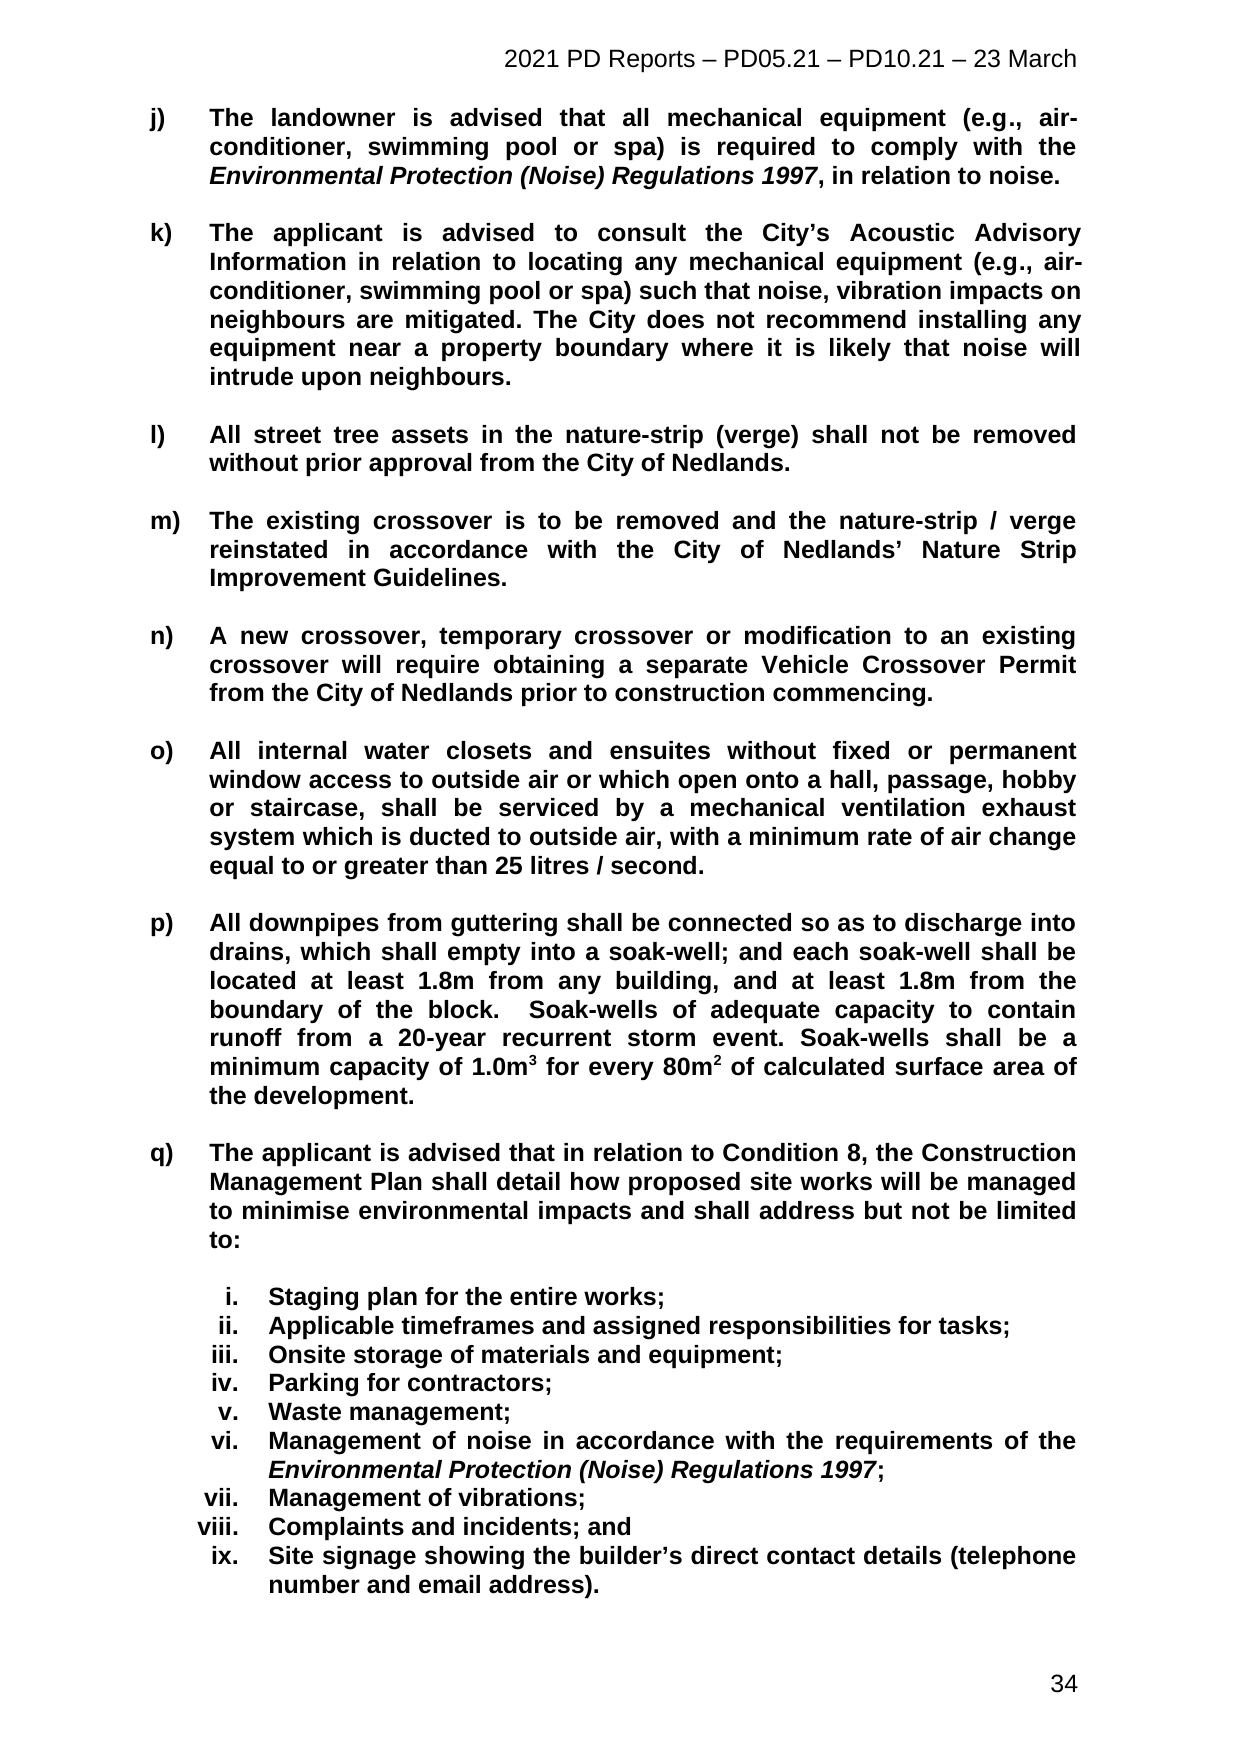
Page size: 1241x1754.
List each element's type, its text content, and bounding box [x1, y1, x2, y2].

list Complaints and incidents; and [239, 1512, 1078, 1541]
list Staging plan for the entire works; [239, 1282, 1078, 1311]
list All street tree assets in the nature-strip (verge) shall not be removed without prior approval from the City of Nedlands. [150, 419, 1078, 477]
list The existing crossover is to be removed and the nature-strip / verge reinstated in accordance with the City of Nedlands’ Nature Strip Improvement Guidelines. [150, 506, 1078, 592]
list The landowner is advised that all mechanical equipment (e.g., air-conditioner, swimming pool or spa) is required to comply with the Environmental Protection (Noise) Regulations 1997, in relation to noise. [150, 103, 1078, 189]
list Management of vibrations; [239, 1483, 1078, 1512]
list Waste management; [239, 1397, 1078, 1426]
list The applicant is advised that in relation to Condition 8, the Construction Management Plan shall detail how proposed site works will be managed to minimise environmental impacts and shall address but not be limited to: [150, 1138, 1078, 1253]
list The applicant is advised to consult the City’s Acoustic Advisory Information in relation to locating any mechanical equipment (e.g., air-conditioner, swimming pool or spa) such that noise, vibration impacts on neighbours are mitigated. The City does not recommend installing any equipment near a property boundary where it is likely that noise will intrude upon neighbours. [150, 218, 1083, 391]
list All internal water closets and ensuites without fixed or permanent window access to outside air or which open onto a hall, passage, hobby or staircase, shall be serviced by a mechanical ventilation exhaust system which is ducted to outside air, with a minimum rate of air change equal to or greater than 25 litres / second. [150, 736, 1078, 879]
list Management of noise in accordance with the requirements of the Environmental Protection (Noise) Regulations 1997; [239, 1426, 1078, 1483]
list Parking for contractors; [239, 1368, 1078, 1397]
list A new crossover, temporary crossover or modification to an existing crossover will require obtaining a separate Vehicle Crossover Permit from the City of Nedlands prior to construction commencing. [150, 621, 1078, 707]
list Site signage showing the builder’s direct contact details (telephone number and email address). [239, 1541, 1078, 1598]
list All downpipes from guttering shall be connected so as to discharge into drains, which shall empty into a soak-well; and each soak-well shall be located at least 1.8m from any building, and at least 1.8m from the boundary of the block. Soak-wells of adequate capacity to contain runoff from a 20-year recurrent storm event. Soak-wells shall be a minimum capacity of 1.0m3 for every 80m2 of calculated surface area of the development. [150, 908, 1078, 1109]
list Onsite storage of materials and equipment; [239, 1339, 1078, 1368]
list Applicable timeframes and assigned responsibilities for tasks; [239, 1311, 1078, 1339]
